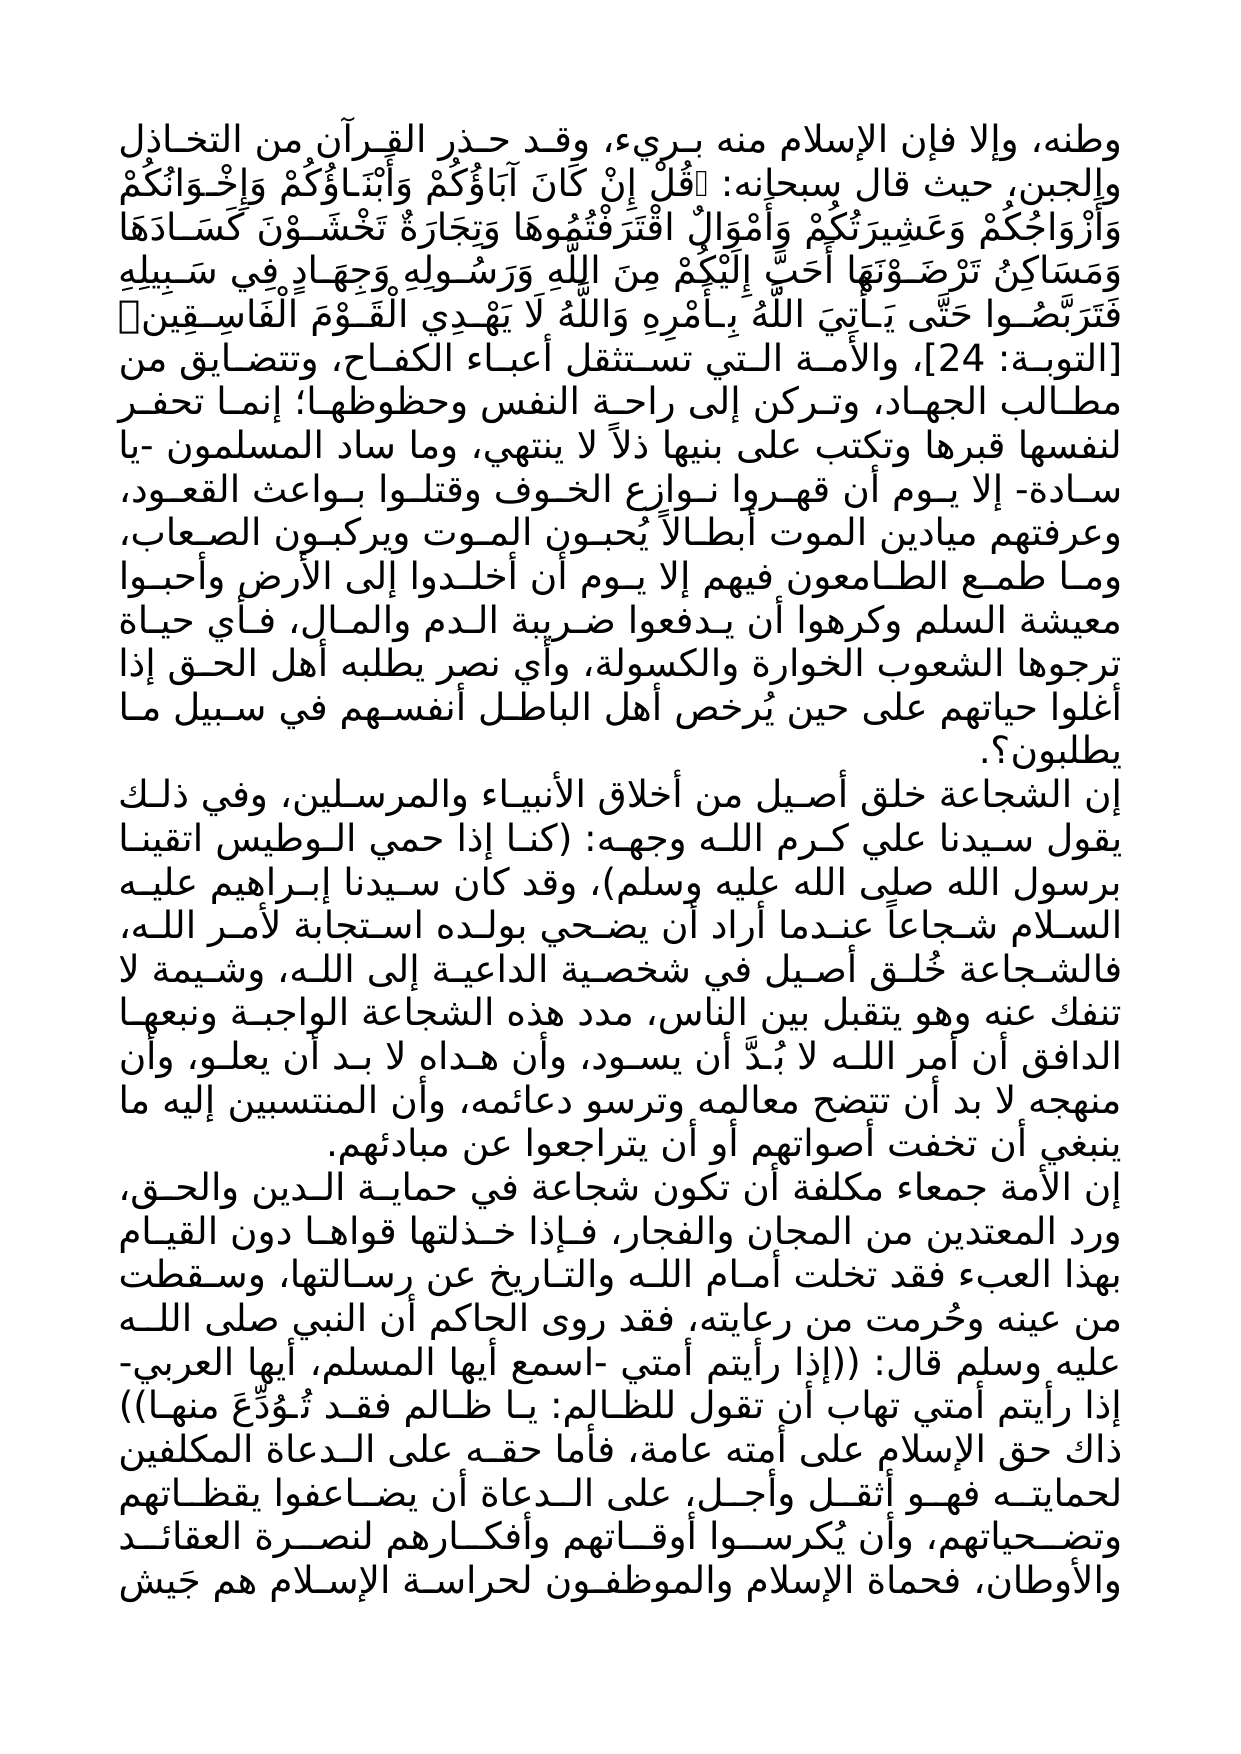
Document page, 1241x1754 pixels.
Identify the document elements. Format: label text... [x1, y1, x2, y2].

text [118, 1166, 1122, 1602]
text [118, 118, 1122, 773]
text إن الشجاعة خلق أصيل من أخلاق الأنبياء والمرسلين، وفي ذلك يقول سيدنا علي كرم الله وجهه: (كنا إذا حمي الوطيس اتقينا برسول الله صلى الله عليه وسلم)، وقد كان سيدنا إبراهيم عليه السلام شجاعاً عندما أراد أن يضحي بولده استجابة لأمر الله، فالشجاعة خُلق أصيل في شخصية الداعية إلى الله، وشيمة لا تنفك عنه وهو يتقبل بين الناس، مدد هذه الشجاعة الواجبة ونبعها الدافق أن أمر الله لا بُدَّ أن يسود، وأن هداه لا بد أن يعلو، وأن منهجه لا بد أن تتضح معالمه وترسو دعائمه، وأن المنتسبين إليه ما ينبغي أن تخفت أصواتهم أو أن يتراجعوا عن مبادئهم. [118, 773, 1122, 1166]
